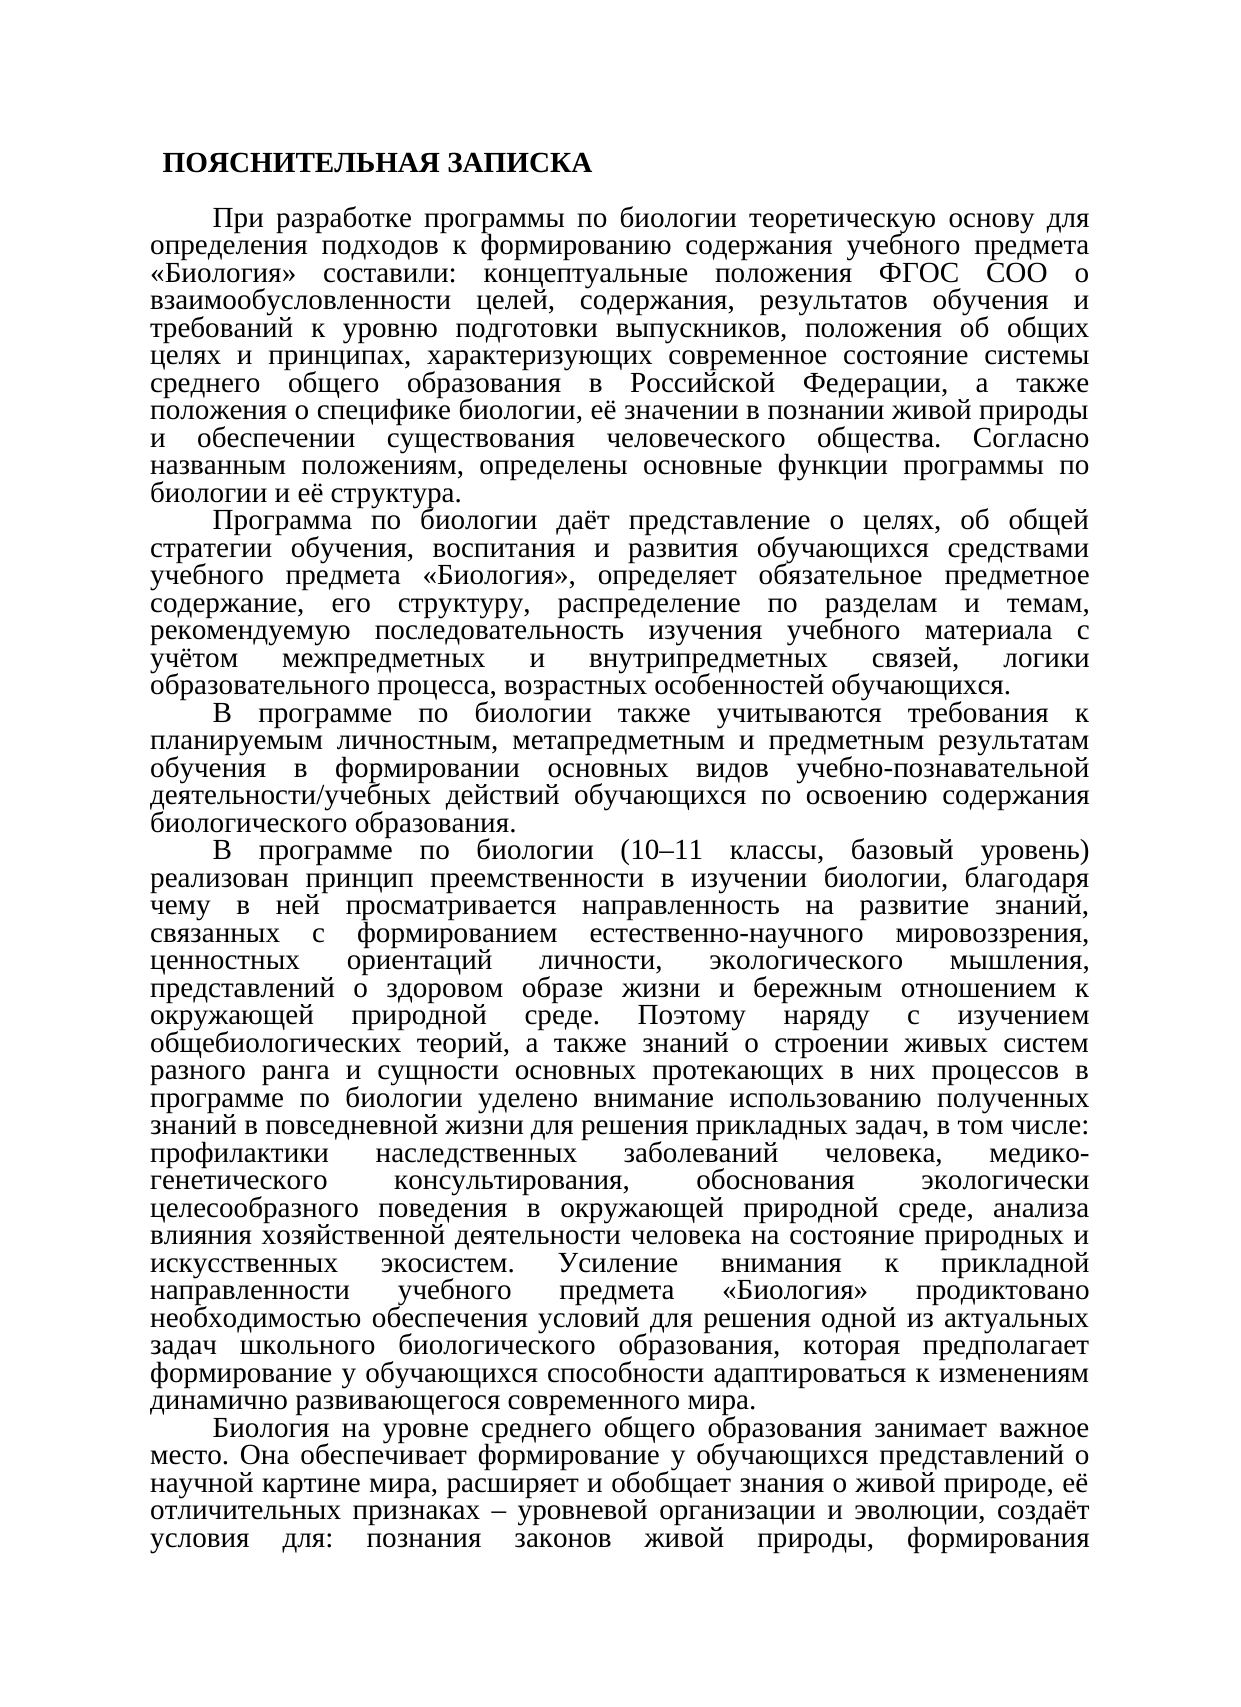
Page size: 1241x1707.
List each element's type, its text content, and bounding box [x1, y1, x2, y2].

text В программе по биологии также учитываются требования к планируемым личностным, метапредметным и предметным результатам обучения в формировании основных видов учебно-познавательной деятельности/учебных действий обучающихся по освоению содержания биологического образования. [150, 700, 1090, 837]
text В программе по биологии (10–11 классы, базовый уровень) реализован принцип преемственности в изучении биологии, благодаря чему в ней просматривается направленность на развитие знаний, связанных с формированием естественно-научного мировоззрения, ценностных ориентаций личности, экологического мышления, представлений о здоровом образе жизни и бережным отношением к окружающей природной среде. Поэтому наряду с изучением общебиологических теорий, а также знаний о строении живых систем разного ранга и сущности основных протекающих в них процессов в программе по биологии уделено внимание использованию полученных знаний в повседневной жизни для решения прикладных задач, в том числе: профилактики наследственных заболеваний человека, медико-генетического консультирования, обоснования экологически целесообразного поведения в окружающей природной среде, анализа влияния хозяйственной деятельности человека на состояние природных и искусственных экосистем. Усиление внимания к прикладной направленности учебного предмета «Биология» продиктовано необходимостью обеспечения условий для решения одной из актуальных задач школьного биологического образования, которая предполагает формирование у обучающихся способности адаптироваться к изменениям динамично развивающегося современного мира. [150, 837, 1090, 1415]
text Программа по биологии даёт представление о целях, об общей стратегии обучения, воспитания и развития обучающихся средствами учебного предмета «Биология», определяет обязательное предметное содержание, его структуру, распределение по разделам и темам, рекомендуемую последовательность изучения учебного материала с учётом межпредметных и внутрипредметных связей, логики образовательного процесса, возрастных особенностей обучающихся. [150, 507, 1090, 700]
text При разработке программы по биологии теоретическую основу для определения подходов к формированию содержания учебного предмета «Биология» составили: концептуальные положения ФГОС СОО о взаимообусловленности целей, содержания, результатов обучения и требований к уровню подготовки выпускников, положения об общих целях и принципах, характеризующих современное состояние системы среднего общего образования в Российской Федерации, а также положения о специфике биологии, её значении в познании живой природы и обеспечении существования человеческого общества. Согласно названным положениям, определены основные функции программы по биологии и её структура. [150, 205, 1090, 507]
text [150, 1415, 1090, 1552]
text ПОЯСНИТЕЛЬНАЯ ЗАПИСКА [162, 150, 1090, 177]
